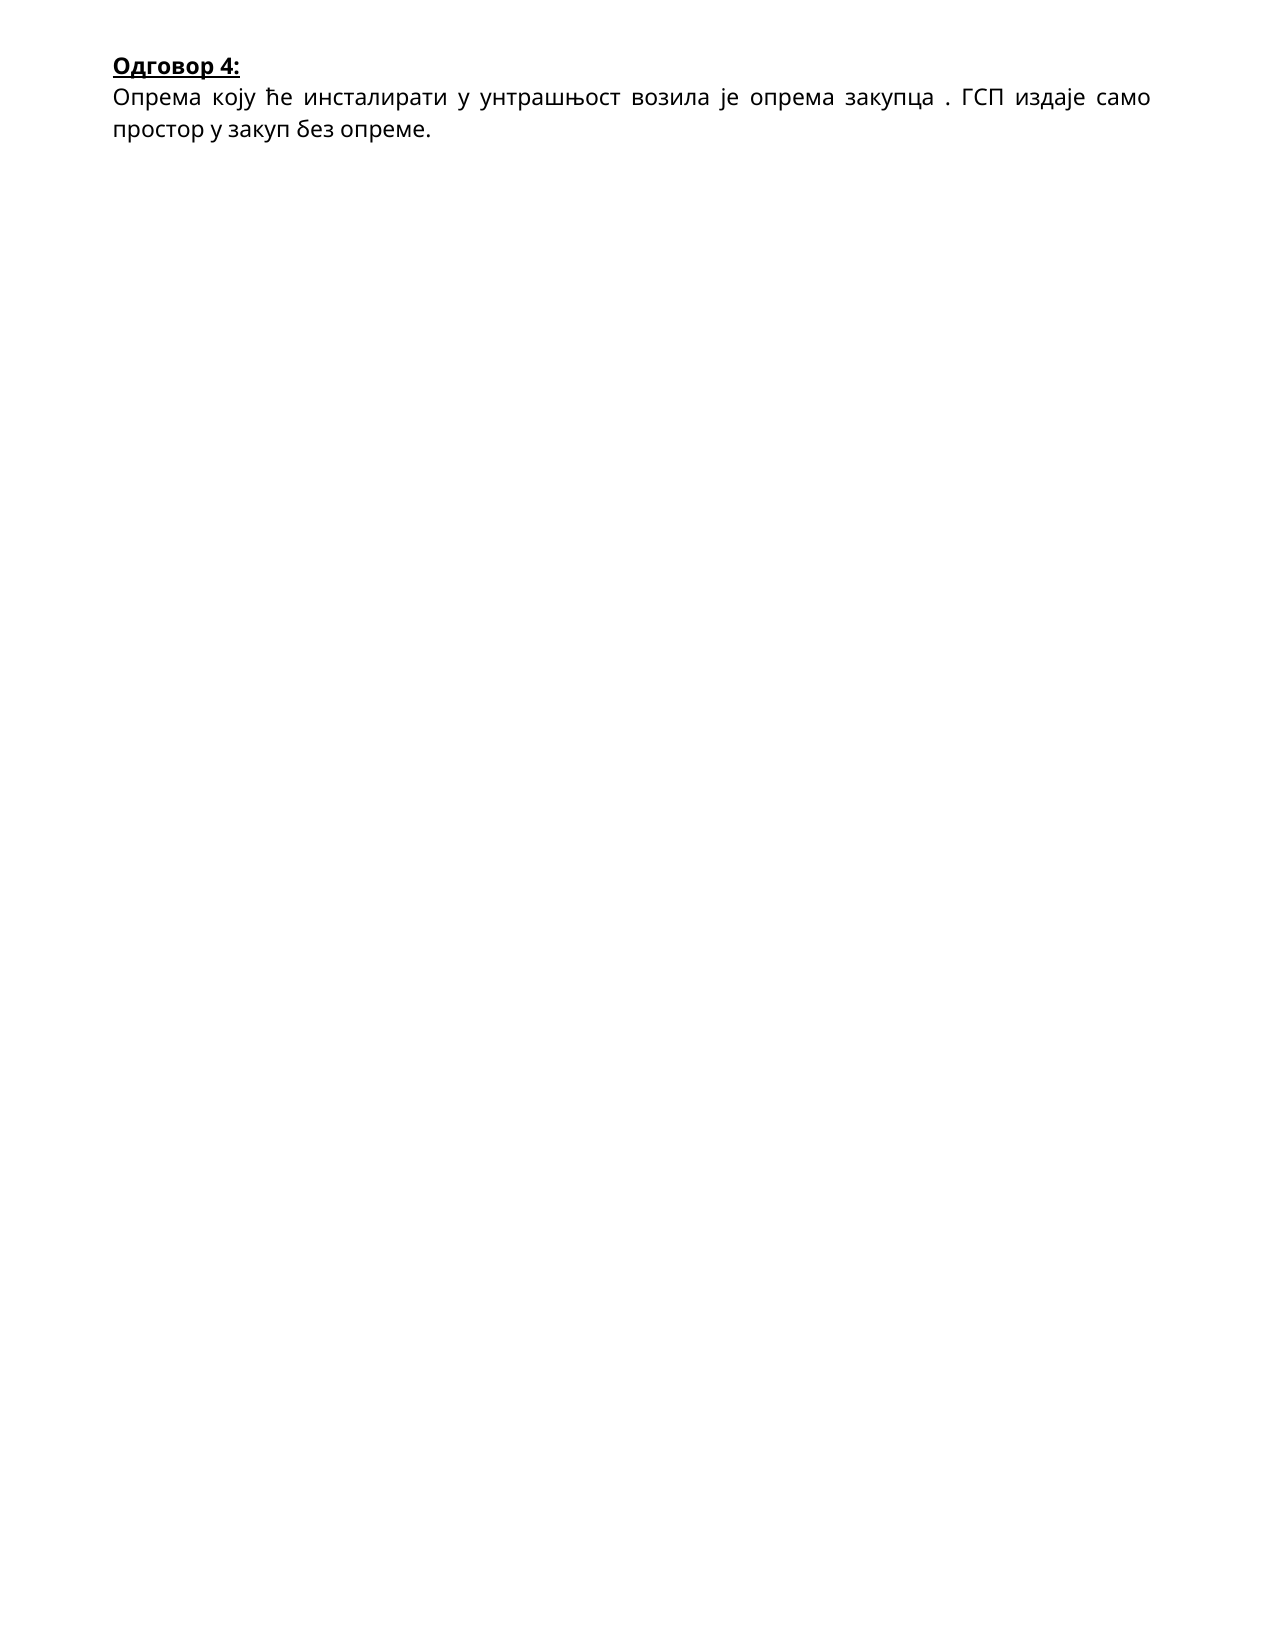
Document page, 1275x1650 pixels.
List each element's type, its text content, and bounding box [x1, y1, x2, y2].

text Одговор 4: [112, 50, 1171, 81]
text Опрема коју ће инсталирати у унтрашњост возила је опрема закупца . ГСП издаје само простор у закуп без опреме. [112, 81, 1152, 144]
